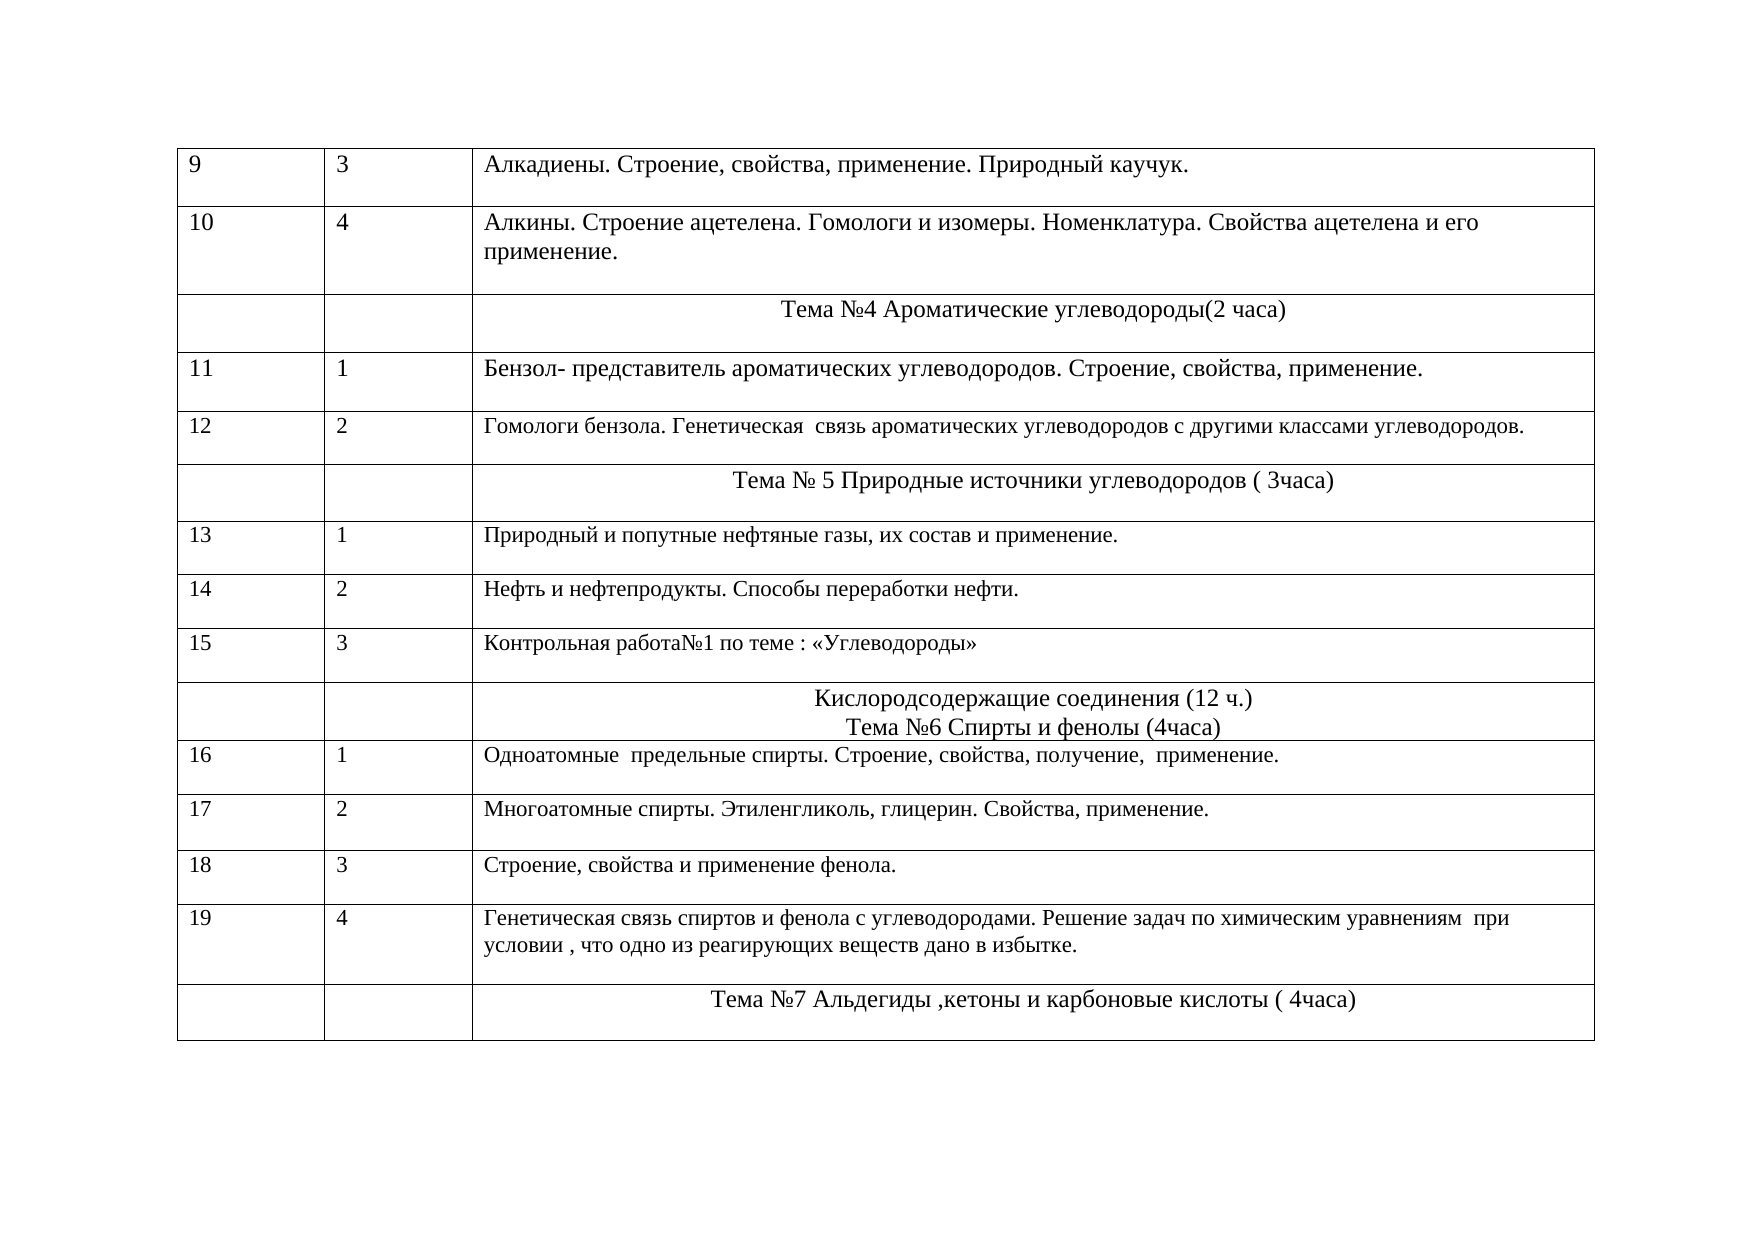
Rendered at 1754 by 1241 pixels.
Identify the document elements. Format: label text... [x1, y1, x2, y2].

table_cell Строение, свойства и применение фенола. [473, 851, 1594, 903]
table_cell [325, 465, 472, 521]
table_cell Тема № 5 Природные источники углеводородов ( 3часа) [473, 465, 1594, 521]
table_cell Контрольная работа№1 по теме : «Углеводороды» [473, 629, 1594, 682]
table_cell [178, 683, 324, 740]
table_cell 1 [325, 353, 472, 411]
table_cell Одноатомные предельные спирты. Строение, свойства, получение, применение. [473, 741, 1594, 794]
table_cell Тема №4 Ароматические углеводороды(2 часа) [473, 295, 1594, 352]
table_cell Природный и попутные нефтяные газы, их состав и применение. [473, 522, 1594, 574]
table_cell 13 [178, 522, 324, 574]
table_cell 19 [178, 905, 324, 983]
table_cell [178, 985, 324, 1040]
table_cell 16 [178, 741, 324, 794]
table_cell [178, 465, 324, 521]
table_cell 9 [178, 149, 324, 206]
table_cell Гомологи бензола. Генетическая связь ароматических углеводородов с другими классами углеводородов. [473, 412, 1594, 464]
table_cell Многоатомные спирты. Этиленгликоль, глицерин. Свойства, применение. [473, 795, 1594, 850]
table_cell Алкадиены. Строение, свойства, применение. Природный каучук. [473, 149, 1594, 206]
table_cell 2 [325, 412, 472, 464]
table_cell 2 [325, 795, 472, 850]
table_cell 12 [178, 412, 324, 464]
table_cell [325, 295, 472, 352]
table_cell 10 [178, 207, 324, 293]
table_cell 4 [325, 207, 472, 293]
table_cell 18 [178, 851, 324, 903]
table_cell Бензол- представитель ароматических углеводородов. Строение, свойства, применение. [473, 353, 1594, 411]
table_cell 14 [178, 575, 324, 628]
table_cell Генетическая связь спиртов и фенола с углеводородами. Решение задач по химическим уравнениям при условии , что одно из реагирующих веществ дано в избытке. [473, 905, 1594, 983]
table_cell 3 [325, 851, 472, 903]
table_cell 4 [325, 905, 472, 983]
table_cell Кислородсодержащие соединения (12 ч.) Тема №6 Спирты и фенолы (4часа) [473, 683, 1594, 740]
table_cell 15 [178, 629, 324, 682]
table_cell Алкины. Строение ацетелена. Гомологи и изомеры. Номенклатура. Свойства ацетелена и его применение. [473, 207, 1594, 293]
table_cell Тема №7 Альдегиды ,кетоны и карбоновые кислоты ( 4часа) [473, 985, 1594, 1040]
table_cell [325, 683, 472, 740]
table_cell 11 [178, 353, 324, 411]
table_cell [325, 985, 472, 1040]
table_cell 3 [325, 149, 472, 206]
table_cell 2 [325, 575, 472, 628]
table_cell 1 [325, 522, 472, 574]
table_cell Нефть и нефтепродукты. Способы переработки нефти. [473, 575, 1594, 628]
table_cell 17 [178, 795, 324, 850]
table_cell [178, 295, 324, 352]
table_cell 3 [325, 629, 472, 682]
table_cell 1 [325, 741, 472, 794]
